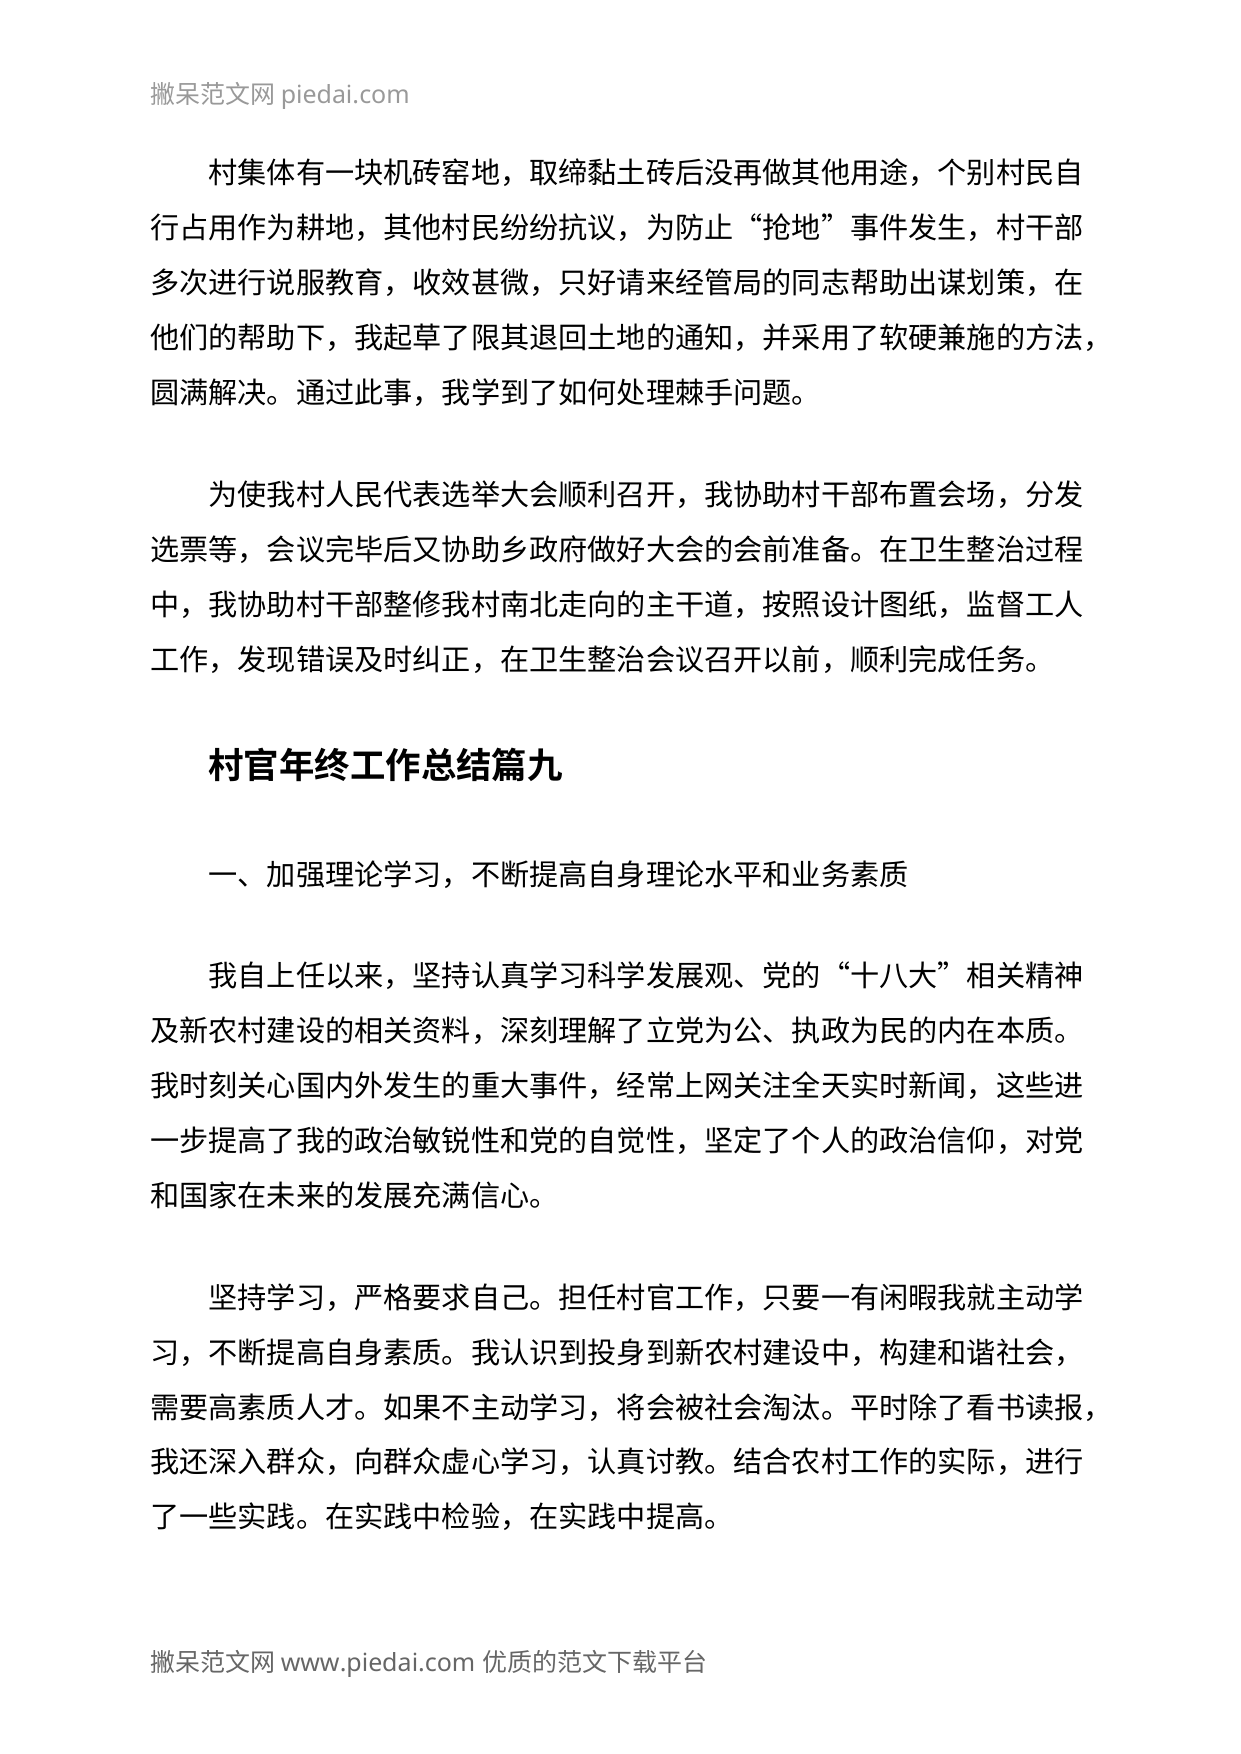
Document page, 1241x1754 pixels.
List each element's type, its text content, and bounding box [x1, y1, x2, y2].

text 坚持学习，严格要求自己。担任村官工作，只要一有闲暇我就主动学习，不断提高自身素质。我认识到投身到新农村建设中，构建和谐社会，需要高素质人才。如果不主动学习，将会被社会淘汰。平时除了看书读报，我还深入群众，向群众虚心学习，认真讨教。结合农村工作的实际，进行了一些实践。在实践中检验，在实践中提高。 [150, 1274, 1090, 1536]
text 一、加强理论学习，不断提高自身理论水平和业务素质 [150, 851, 1090, 893]
text 我自上任以来，坚持认真学习科学发展观、党的“十八大”相关精神及新农村建设的相关资料，深刻理解了立党为公、执政为民的内在本质。我时刻关心国内外发生的重大事件，经常上网关注全天实时新闻，这些进一步提高了我的政治敏锐性和党的自觉性，坚定了个人的政治信仰，对党和国家在未来的发展充满信心。 [150, 953, 1090, 1215]
text 村官年终工作总结篇九 [150, 738, 1090, 789]
text 村集体有一块机砖窑地，取缔黏土砖后没再做其他用途，个别村民自行占用作为耕地，其他村民纷纷抗议，为防止“抢地”事件发生，村干部多次进行说服教育，收效甚微，只好请来经管局的同志帮助出谋划策，在他们的帮助下，我起草了限其退回土地的通知，并采用了软硬兼施的方法，圆满解决。通过此事，我学到了如何处理棘手问题。 [150, 150, 1090, 412]
text 为使我村人民代表选举大会顺利召开，我协助村干部布置会场，分发选票等，会议完毕后又协助乡政府做好大会的会前准备。在卫生整治过程中，我协助村干部整修我村南北走向的主干道，按照设计图纸，监督工人工作，发现错误及时纠正，在卫生整治会议召开以前，顺利完成任务。 [150, 471, 1090, 678]
